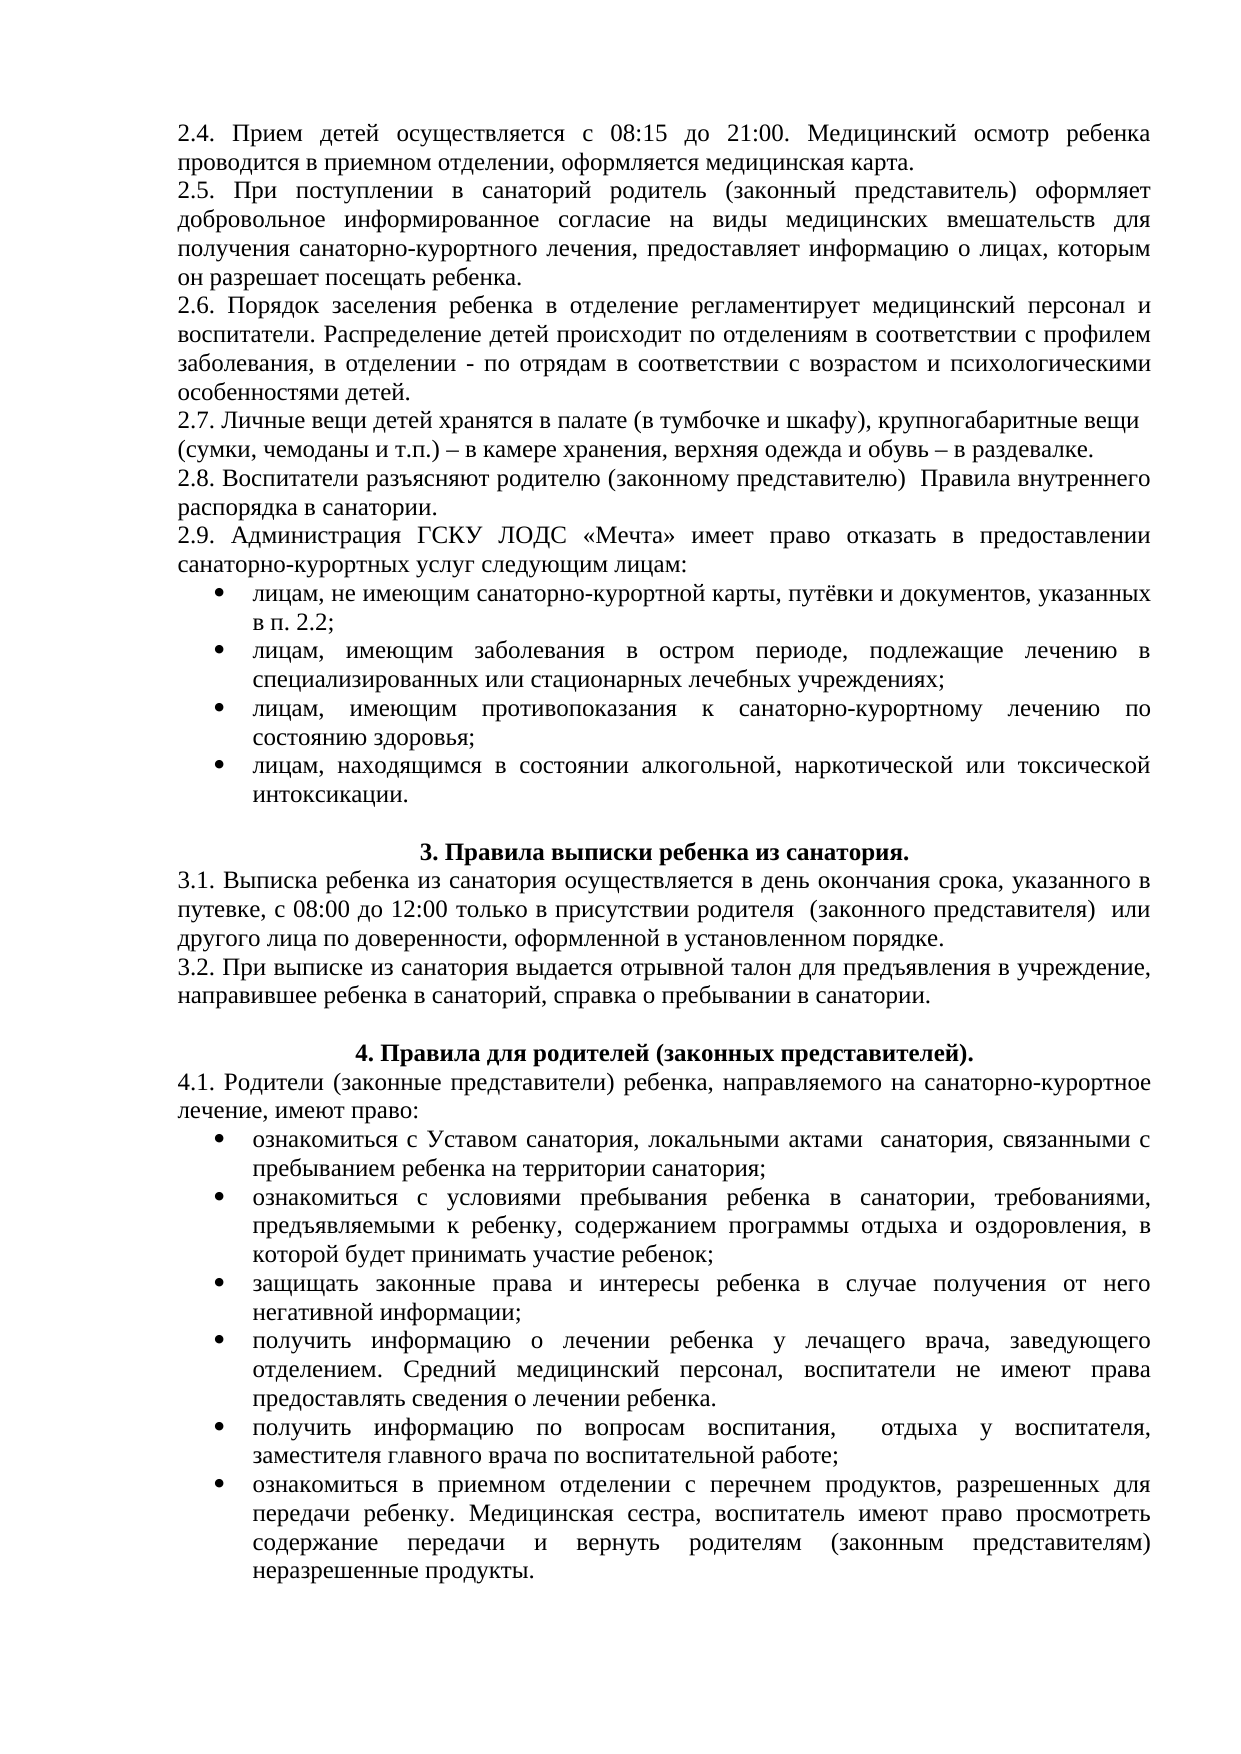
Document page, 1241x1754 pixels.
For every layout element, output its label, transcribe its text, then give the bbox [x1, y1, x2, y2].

list получить информацию по вопросам воспитания, отдыха у воспитателя, заместителя главного врача по воспитательной работе; [215, 1412, 1152, 1469]
text 3.2. При выписке из санатория выдается отрывной талон для предъявления в учреждение, направившее ребенка в санаторий, справка о пребывании в санатории. [177, 952, 1152, 1009]
list ознакомиться с Уставом санатория, локальными актами санатория, связанными с пребыванием ребенка на территории санатория; [215, 1124, 1152, 1182]
list лицам, имеющим заболевания в остром периоде, подлежащие лечению в специализированных или стационарных лечебных учреждениях; [215, 636, 1152, 693]
text 4. Правила для родителей (законных представителей). [177, 1038, 1152, 1067]
text 3. Правила выписки ребенка из санатория. [177, 837, 1152, 866]
list лицам, находящимся в состоянии алкогольной, наркотической или токсической интоксикации. [215, 751, 1152, 808]
text 2.6. Порядок заселения ребенка в отделение регламентирует медицинский персонал и воспитатели. Распределение детей происходит по отделениям в соответствии с профилем заболевания, в отделении - по отрядам в соответствии с возрастом и психологическими особенностями детей. [177, 291, 1152, 406]
text 3.1. Выписка ребенка из санатория осуществляется в день окончания срока, указанного в путевке, с 08:00 до 12:00 только в присутствии родителя (законного представителя) или другого лица по доверенности, оформленной в установленном порядке. [177, 866, 1152, 952]
text 2.4. Прием детей осуществляется с 08:15 до 21:00. Медицинский осмотр ребенка проводится в приемном отделении, оформляется медицинская карта. [177, 118, 1152, 176]
list получить информацию о лечении ребенка у лечащего врача, заведующего отделением. Средний медицинский персонал, воспитатели не имеют права предоставлять сведения о лечении ребенка. [215, 1326, 1152, 1412]
list лицам, имеющим противопоказания к санаторно-курортному лечению по состоянию здоровья; [215, 693, 1152, 751]
list ознакомиться с условиями пребывания ребенка в санатории, требованиями, предъявляемыми к ребенку, содержанием программы отдыха и оздоровления, в которой будет принимать участие ребенок; [215, 1182, 1152, 1268]
text 4.1. Родители (законные представители) ребенка, направляемого на санаторно-курортное лечение, имеют право: [177, 1067, 1152, 1124]
text 2.9. Администрация ГСКУ ЛОДС «Мечта» имеет право отказать в предоставлении санаторно-курортных услуг следующим лицам: [177, 521, 1152, 578]
text 2.8. Воспитатели разъясняют родителю (законному представителю) Правила внутреннего распорядка в санатории. [177, 463, 1152, 521]
list ознакомиться в приемном отделении с перечнем продуктов, разрешенных для передачи ребенку. Медицинская сестра, воспитатель имеют право просмотреть содержание передачи и вернуть родителям (законным представителям) неразрешенные продукты. [215, 1469, 1152, 1584]
list защищать законные права и интересы ребенка в случае получения от него негативной информации; [215, 1268, 1152, 1326]
text 2.5. При поступлении в санаторий родитель (законный представитель) оформляет добровольное информированное согласие на виды медицинских вмешательств для получения санаторно-курортного лечения, предоставляет информацию о лицах, которым он разрешает посещать ребенка. [177, 176, 1152, 291]
list лицам, не имеющим санаторно-курортной карты, путёвки и документов, указанных в п. 2.2; [215, 578, 1152, 636]
text 2.7. Личные вещи детей хранятся в палате (в тумбочке и шкафу), крупногабаритные вещи (сумки, чемоданы и т.п.) – в камере хранения, верхняя одежда и обувь – в раздевалке. [177, 406, 1152, 463]
